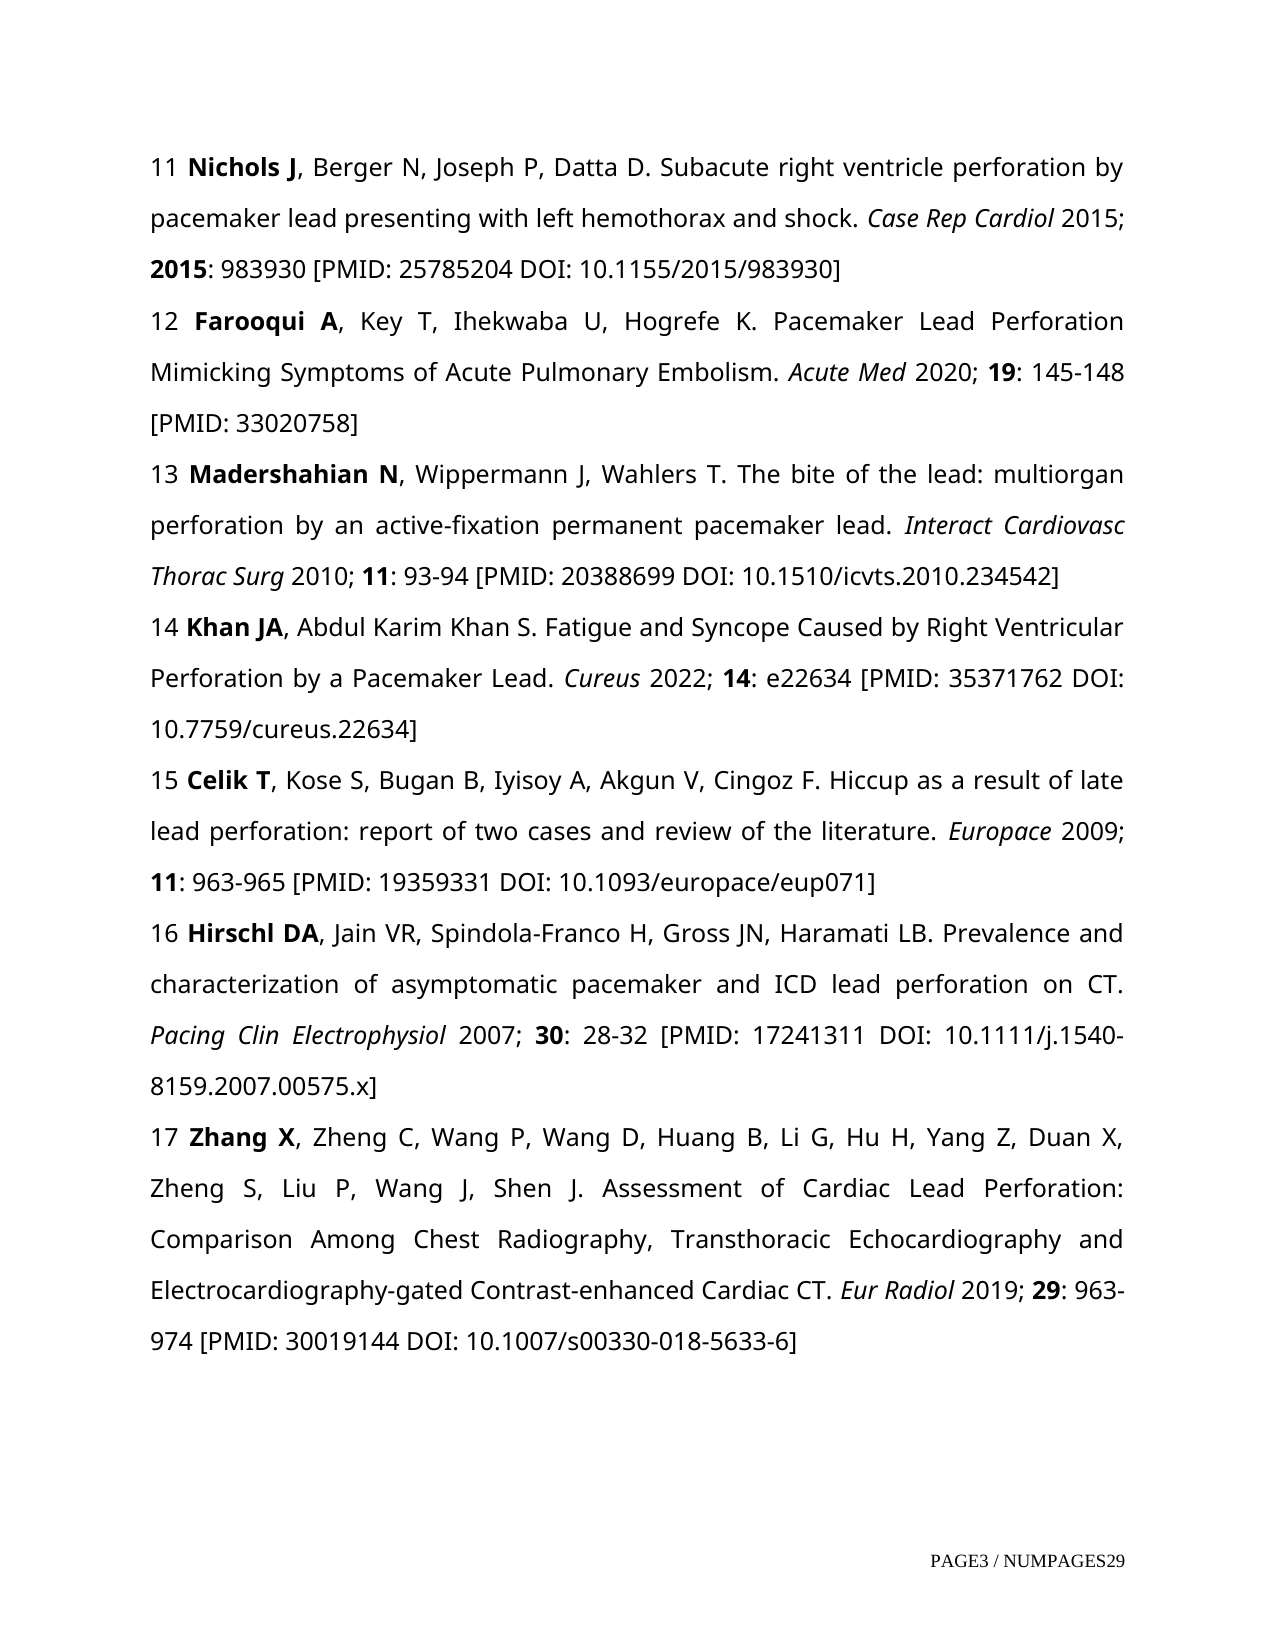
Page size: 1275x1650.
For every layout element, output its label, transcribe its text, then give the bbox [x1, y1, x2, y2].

text 12 Farooqui A, Key T, Ihekwaba U, Hogrefe K. Pacemaker Lead Perforation Mimicking Symptoms of Acute Pulmonary Embolism. Acute Med 2020; 19: 145-148 [PMID: 33020758] [150, 303, 1125, 439]
text 17 Zhang X, Zheng C, Wang P, Wang D, Huang B, Li G, Hu H, Yang Z, Duan X, Zheng S, Liu P, Wang J, Shen J. Assessment of Cardiac Lead Perforation: Comparison Among Chest Radiography, Transthoracic Echocardiography and Electrocardiography-gated Contrast-enhanced Cardiac CT. Eur Radiol 2019; 29: 963-974 [PMID: 30019144 DOI: 10.1007/s00330-018-5633-6] [150, 1120, 1125, 1358]
text 16 Hirschl DA, Jain VR, Spindola-Franco H, Gross JN, Haramati LB. Prevalence and characterization of asymptomatic pacemaker and ICD lead perforation on CT. Pacing Clin Electrophysiol 2007; 30: 28-32 [PMID: 17241311 DOI: 10.1111/j.1540-8159.2007.00575.x] [150, 916, 1125, 1103]
text 13 Madershahian N, Wippermann J, Wahlers T. The bite of the lead: multiorgan perforation by an active-fixation permanent pacemaker lead. Interact Cardiovasc Thorac Surg 2010; 11: 93-94 [PMID: 20388699 DOI: 10.1510/icvts.2010.234542] [150, 456, 1125, 592]
text 15 Celik T, Kose S, Bugan B, Iyisoy A, Akgun V, Cingoz F. Hiccup as a result of late lead perforation: report of two cases and review of the literature. Europace 2009; 11: 963-965 [PMID: 19359331 DOI: 10.1093/europace/eup071] [150, 762, 1125, 899]
text 11 Nichols J, Berger N, Joseph P, Datta D. Subacute right ventricle perforation by pacemaker lead presenting with left hemothorax and shock. Case Rep Cardiol 2015; 2015: 983930 [PMID: 25785204 DOI: 10.1155/2015/983930] [150, 150, 1125, 286]
text 14 Khan JA, Abdul Karim Khan S. Fatigue and Syncope Caused by Right Ventricular Perforation by a Pacemaker Lead. Cureus 2022; 14: e22634 [PMID: 35371762 DOI: 10.7759/cureus.22634] [150, 609, 1125, 746]
